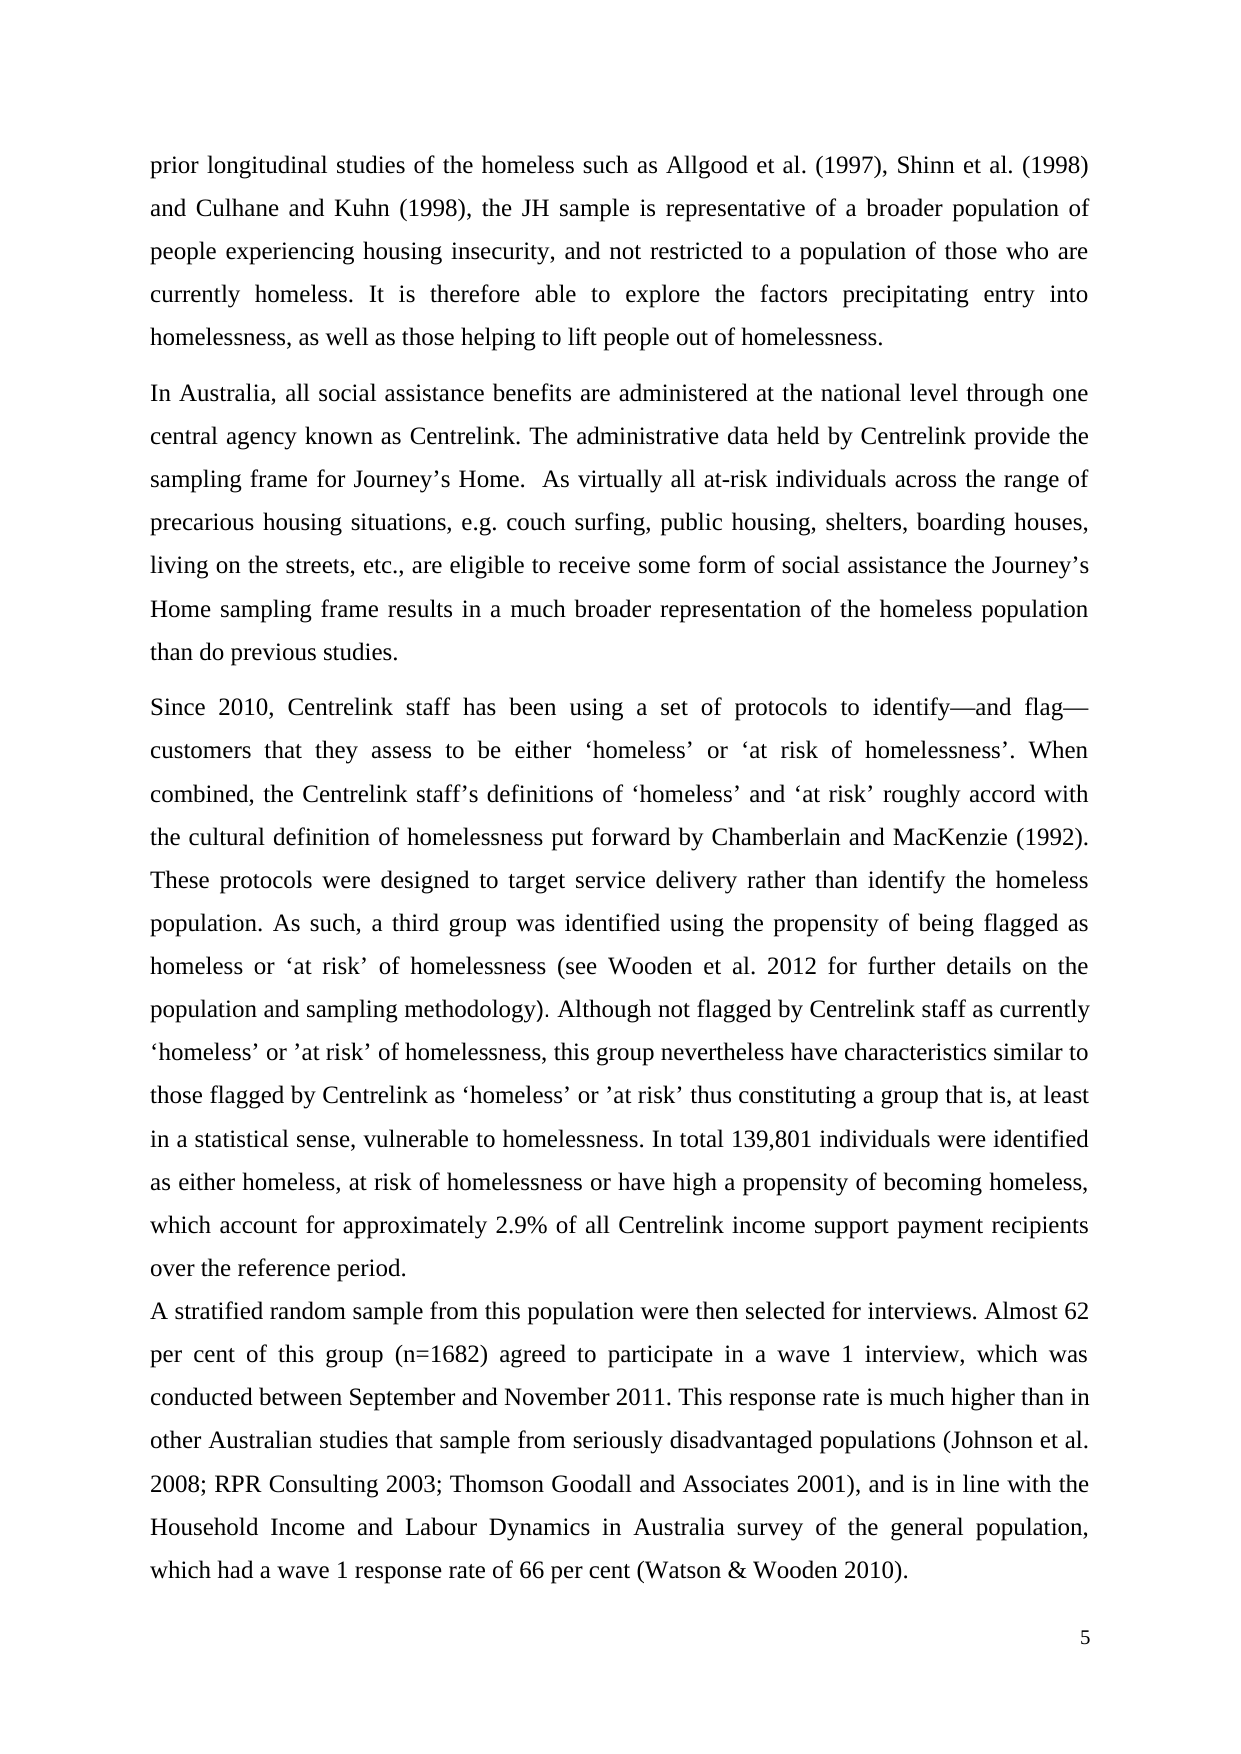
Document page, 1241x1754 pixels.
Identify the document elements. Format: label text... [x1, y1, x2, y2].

text In Australia, all social assistance benefits are administered at the national level through one central agency known as Centrelink. The administrative data held by Centrelink provide the sampling frame for Journey’s Home. As virtually all at-risk individuals across the range of precarious housing situations, e.g. couch surfing, public housing, shelters, boarding houses, living on the streets, etc., are eligible to receive some form of social assistance the Journey’s Home sampling frame results in a much broader representation of the homeless population than do previous studies. [150, 378, 1090, 666]
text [150, 150, 1090, 351]
text A stratified random sample from this population were then selected for interviews. Almost 62 per cent of this group (n=1682) agreed to participate in a wave 1 interview, which was conducted between September and November 2011. This response rate is much higher than in other Australian studies that sample from seriously disadvantaged populations (Johnson et al. 2008; RPR Consulting 2003; Thomson Goodall and Associates 2001), and is in line with the Household Income and Labour Dynamics in Australia survey of the general population, which had a wave 1 response rate of 66 per cent (Watson & Wooden 2010). [150, 1296, 1090, 1584]
text Since 2010, Centrelink staff has been using a set of protocols to identify—and flag—customers that they assess to be either ‘homeless’ or ‘at risk of homelessness’. When combined, the Centrelink staff’s definitions of ‘homeless’ and ‘at risk’ roughly accord with the cultural definition of homelessness put forward by Chamberlain and MacKenzie (1992). These protocols were designed to target service delivery rather than identify the homeless population. As such, a third group was identified using the propensity of being flagged as homeless or ‘at risk’ of homelessness (see Wooden et al. 2012 for further details on the population and sampling methodology). Although not flagged by Centrelink staff as currently ‘homeless’ or ’at risk’ of homelessness, this group nevertheless have characteristics similar to those flagged by Centrelink as ‘homeless’ or ’at risk’ thus constituting a group that is, at least in a statistical sense, vulnerable to homelessness. In total 139,801 individuals were identified as either homeless, at risk of homelessness or have high a propensity of becoming homeless, which account for approximately 2.9% of all Centrelink income support payment recipients over the reference period. [150, 692, 1090, 1282]
